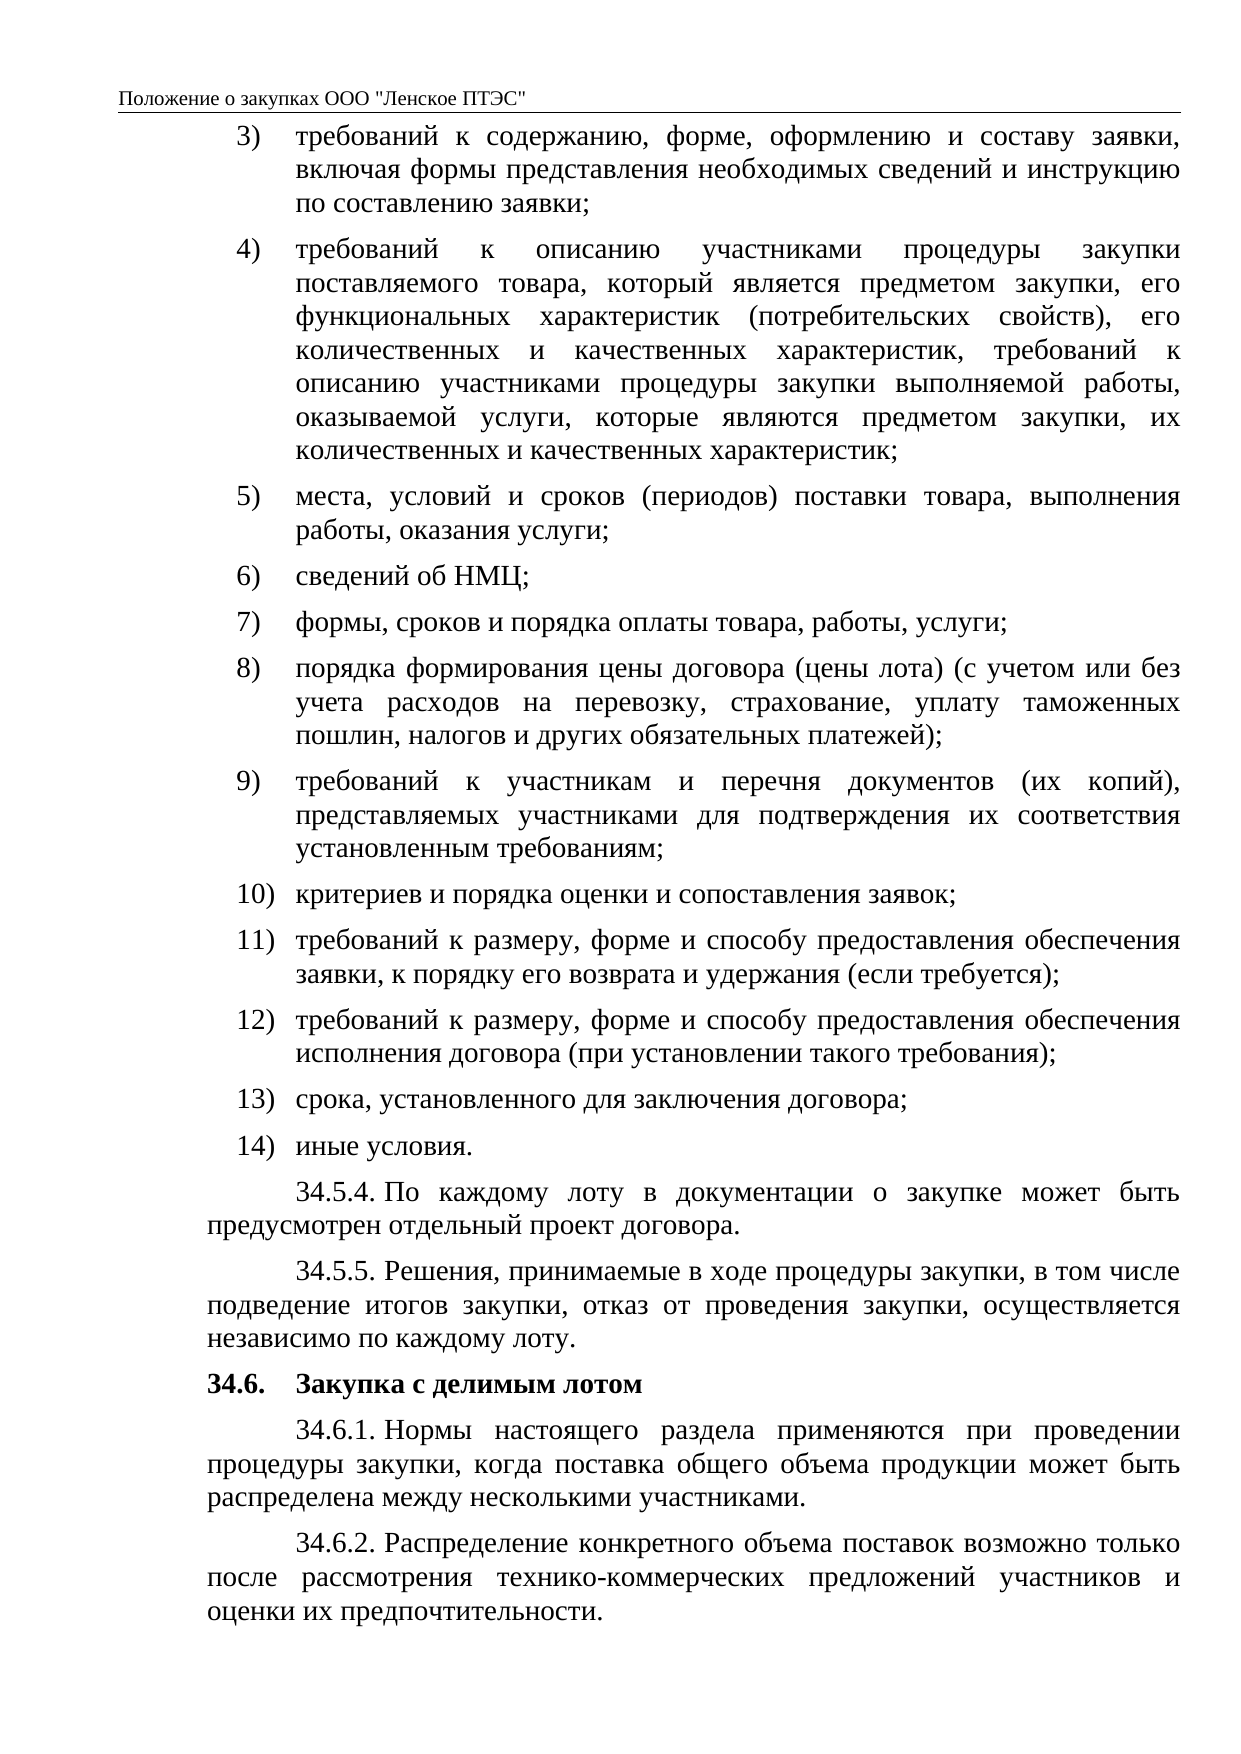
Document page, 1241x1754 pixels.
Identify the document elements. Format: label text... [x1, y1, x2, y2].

text требований к участникам и перечня документов (их копий), представляемых участниками для подтверждения их соответствия установленным требованиям; [236, 763, 1181, 864]
text иные условия. [236, 1128, 1181, 1161]
text критериев и порядка оценки и сопоставления заявок; [236, 876, 1181, 910]
text Решения, принимаемые в ходе процедуры закупки, в том числе подведение итогов закупки, отказ от проведения закупки, осуществляется независимо по каждому лоту. [207, 1253, 1181, 1354]
text сведений об НМЦ; [236, 558, 1181, 592]
text места, условий и сроков (периодов) поставки товара, выполнения работы, оказания услуги; [236, 478, 1181, 546]
text порядка формирования цены договора (цены лота) (с учетом или без учета расходов на перевозку, страхование, уплату таможенных пошлин, налогов и других обязательных платежей); [236, 650, 1181, 751]
text требований к описанию участниками процедуры закупки поставляемого товара, который является предметом закупки, его функциональных характеристик (потребительских свойств), его количественных и качественных характеристик, требований к описанию участниками процедуры закупки выполняемой работы, оказываемой услуги, которые являются предметом закупки, их количественных и качественных характеристик; [236, 231, 1181, 466]
text Распределение конкретного объема поставок возможно только после рассмотрения технико-коммерческих предложений участников и оценки их предпочтительности. [207, 1526, 1181, 1626]
text Нормы настоящего раздела применяются при проведении процедуры закупки, когда поставка общего объема продукции может быть распределена между несколькими участниками. [207, 1412, 1181, 1513]
text Закупка с делимым лотом [118, 1366, 1181, 1400]
text срока, установленного для заключения договора; [236, 1082, 1181, 1115]
text требований к размеру, форме и способу предоставления обеспечения исполнения договора (при установлении такого требования); [236, 1002, 1181, 1069]
text формы, сроков и порядка оплаты товара, работы, услуги; [236, 604, 1181, 638]
text По каждому лоту в документации о закупке может быть предусмотрен отдельный проект договора. [207, 1174, 1181, 1241]
text требований к размеру, форме и способу предоставления обеспечения заявки, к порядку его возврата и удержания (если требуется); [236, 922, 1181, 989]
text требований к содержанию, форме, оформлению и составу заявки, включая формы представления необходимых сведений и инструкцию по составлению заявки; [236, 118, 1181, 219]
